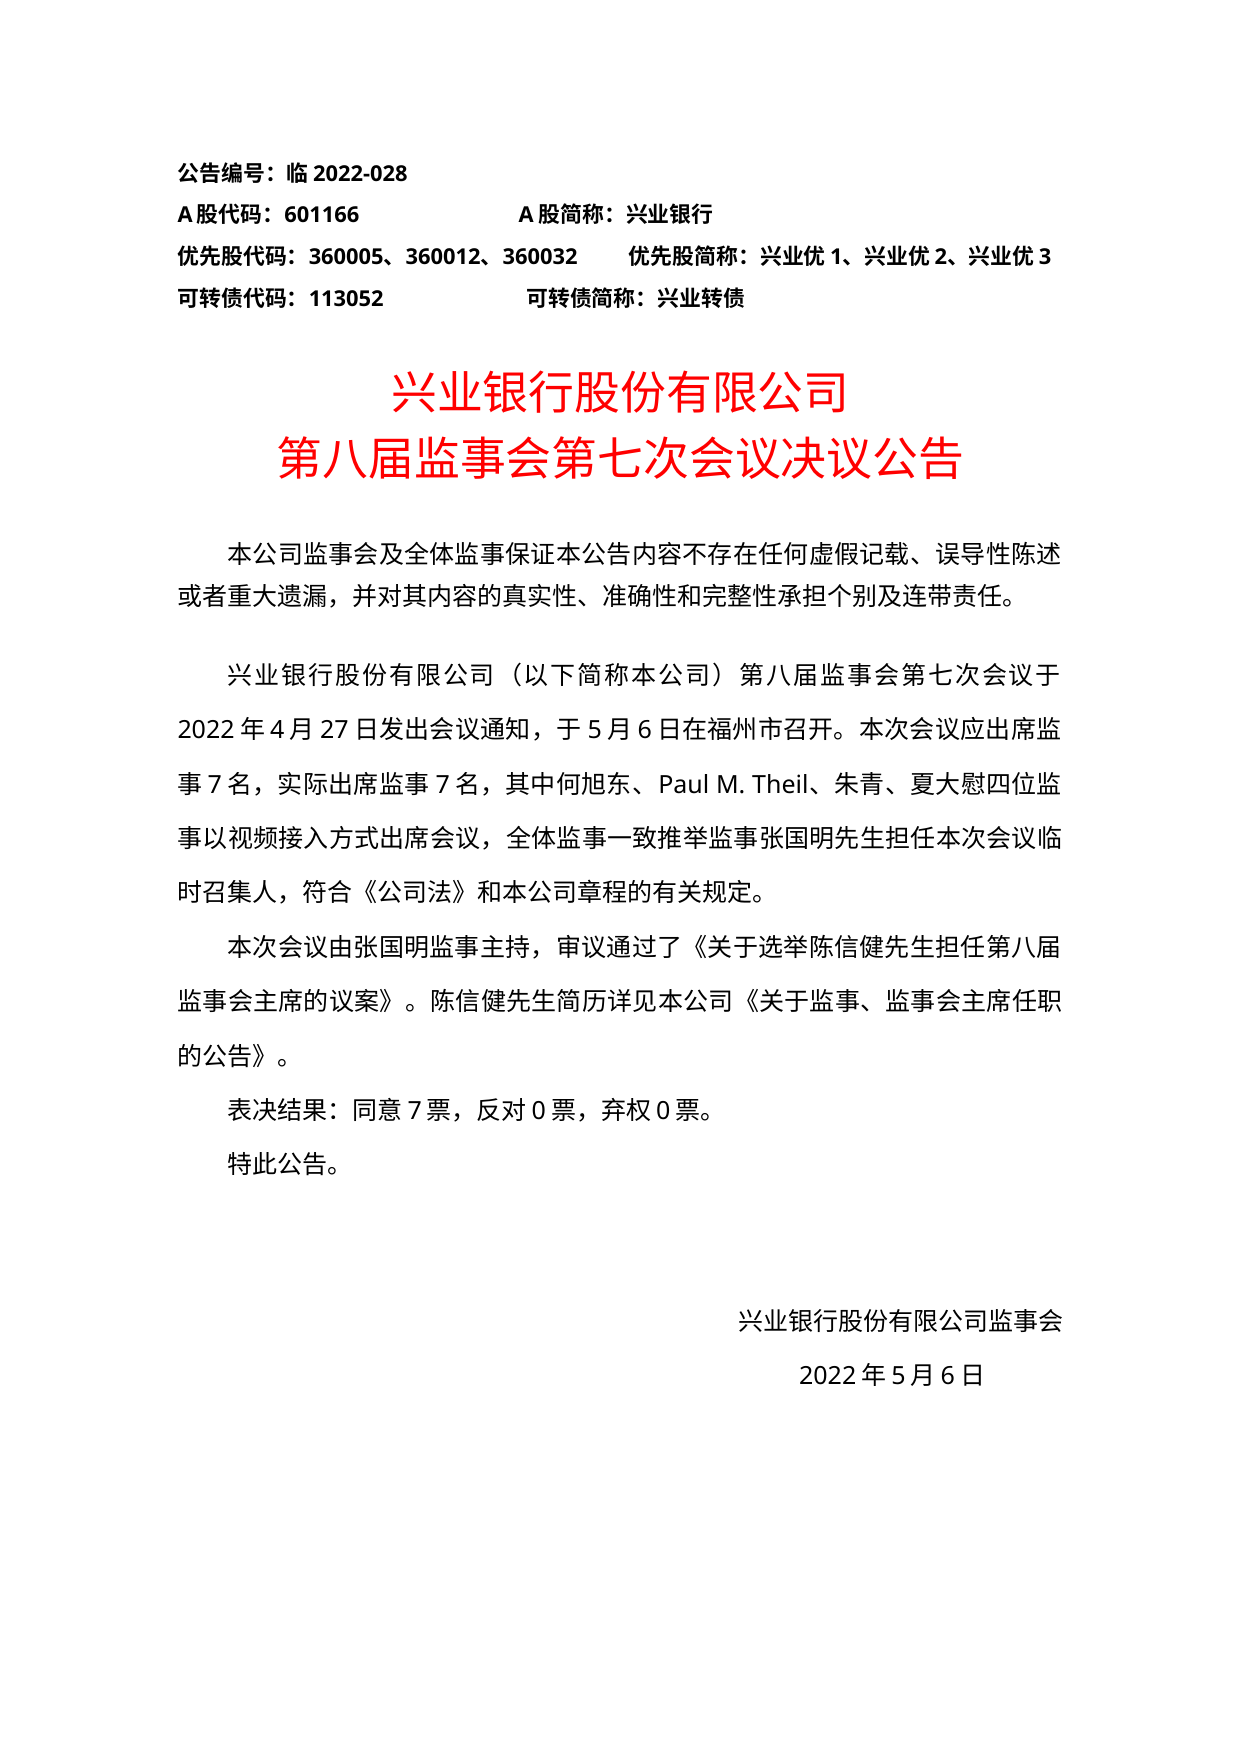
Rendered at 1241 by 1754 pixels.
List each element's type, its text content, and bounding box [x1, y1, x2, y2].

text 本次会议由张国明监事主持，审议通过了《关于选举陈信健先生担任第八届监事会主席的议案》。陈信健先生简历详见本公司《关于监事、监事会主席任职的公告》。 [177, 927, 1063, 1072]
text 本公司监事会及全体监事保证本公告内容不存在任何虚假记载、误导性陈述或者重大遗漏，并对其内容的真实性、准确性和完整性承担个别及连带责任。 [177, 530, 1063, 614]
text 兴业银行股份有限公司监事会 [177, 1301, 1063, 1337]
text 兴业银行股份有限公司（以下简称本公司）第八届监事会第七次会议于2022年4月27日发出会议通知，于5月6日在福州市召开。本次会议应出席监事7名，实际出席监事7名，其中何旭东、Paul M. Theil、朱青、夏大慰四位监事以视频接入方式出席会议，全体监事一致推举监事张国明先生担任本次会议临时召集人，符合《公司法》和本公司章程的有关规定。 [177, 655, 1063, 909]
text 2022年5月6日 [177, 1356, 984, 1392]
text 公告编号：临2022-028 [177, 148, 1063, 189]
text 可转债代码：113052 可转债简称：兴业转债 [177, 273, 1063, 314]
text 特此公告。 [177, 1145, 1063, 1181]
text 表决结果：同意7票，反对0票，弃权0票。 [177, 1090, 1063, 1127]
text A股代码：601166 A股简称：兴业银行 [177, 189, 1063, 231]
text 兴业银行股份有限公司 [177, 356, 1063, 422]
text 第八届监事会第七次会议决议公告 [177, 422, 1063, 489]
text 优先股代码：360005、360012、360032 优先股简称：兴业优1、兴业优2、兴业优3 [177, 231, 1063, 273]
